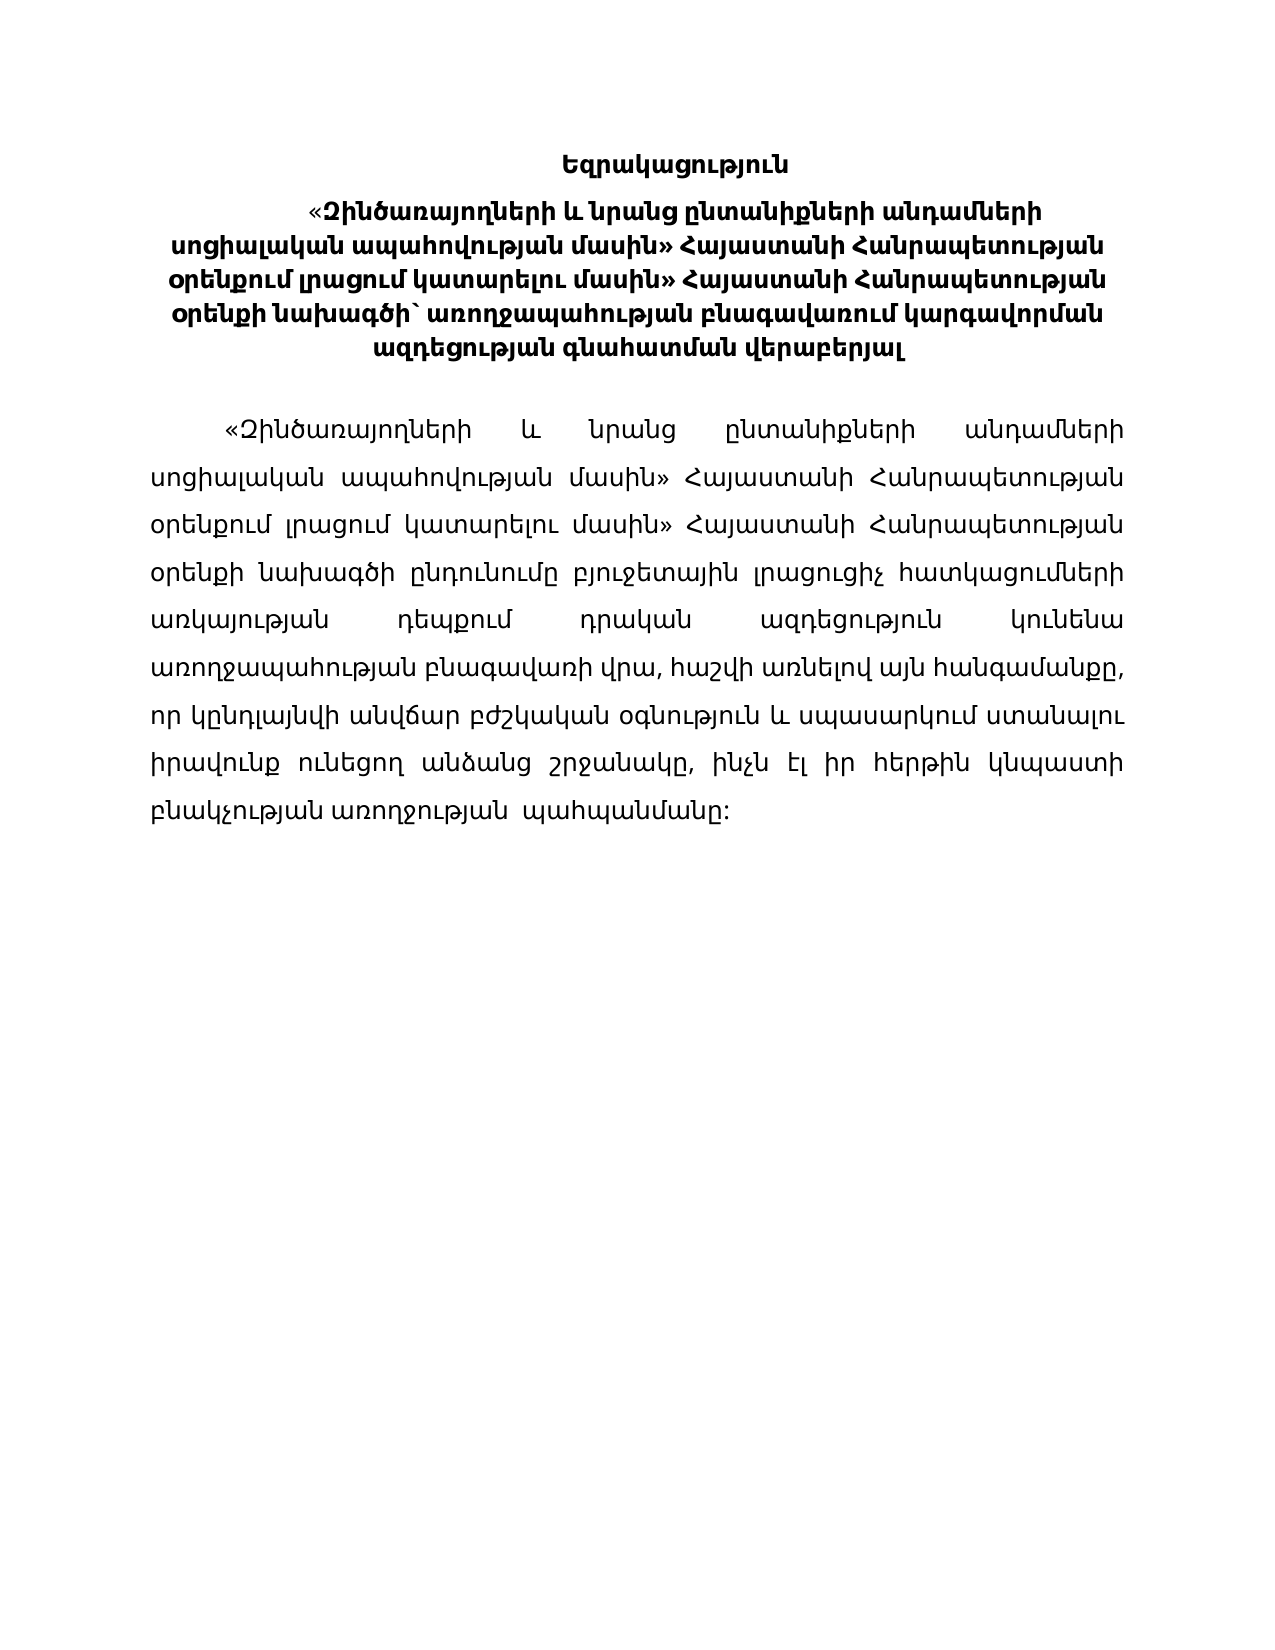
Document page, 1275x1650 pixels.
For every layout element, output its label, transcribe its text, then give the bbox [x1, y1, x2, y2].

text «Զինծառայողների և նրանց ընտանիքների անդամների սոցիալական ապահովության մասին» Հայաստանի Հանրապետության օրենքում լրացում կատարելու մասին» Հայաստանի Հանրապետության օրենքի նախագծի ընդունումը բյուջետային լրացուցիչ հատկացումների առկայության դեպքում դրական ազդեցություն կունենա առողջապահության բնագավառի վրա, հաշվի առնելով այն հանգամանքը, որ կընդլայնվի անվճար բժշկական օգնություն և սպասարկում ստանալու իրավունք ունեցող անձանց շրջանակը, ինչն էլ իր հերթին կնպաստի բնակչության առողջության պահպանմանը: [150, 412, 1125, 827]
text Եզրակացություն [150, 150, 1125, 179]
text «Զինծառայողների և նրանց ընտանիքների անդամների սոցիալական ապահովության մասին» Հայաստանի Հանրապետության օրենքում լրացում կատարելու մասին» Հայաստանի Հանրապետության օրենքի նախագծի` առողջապահության բնագավառում կարգավորման ազդեցության գնահատման վերաբերյալ [150, 194, 1125, 364]
